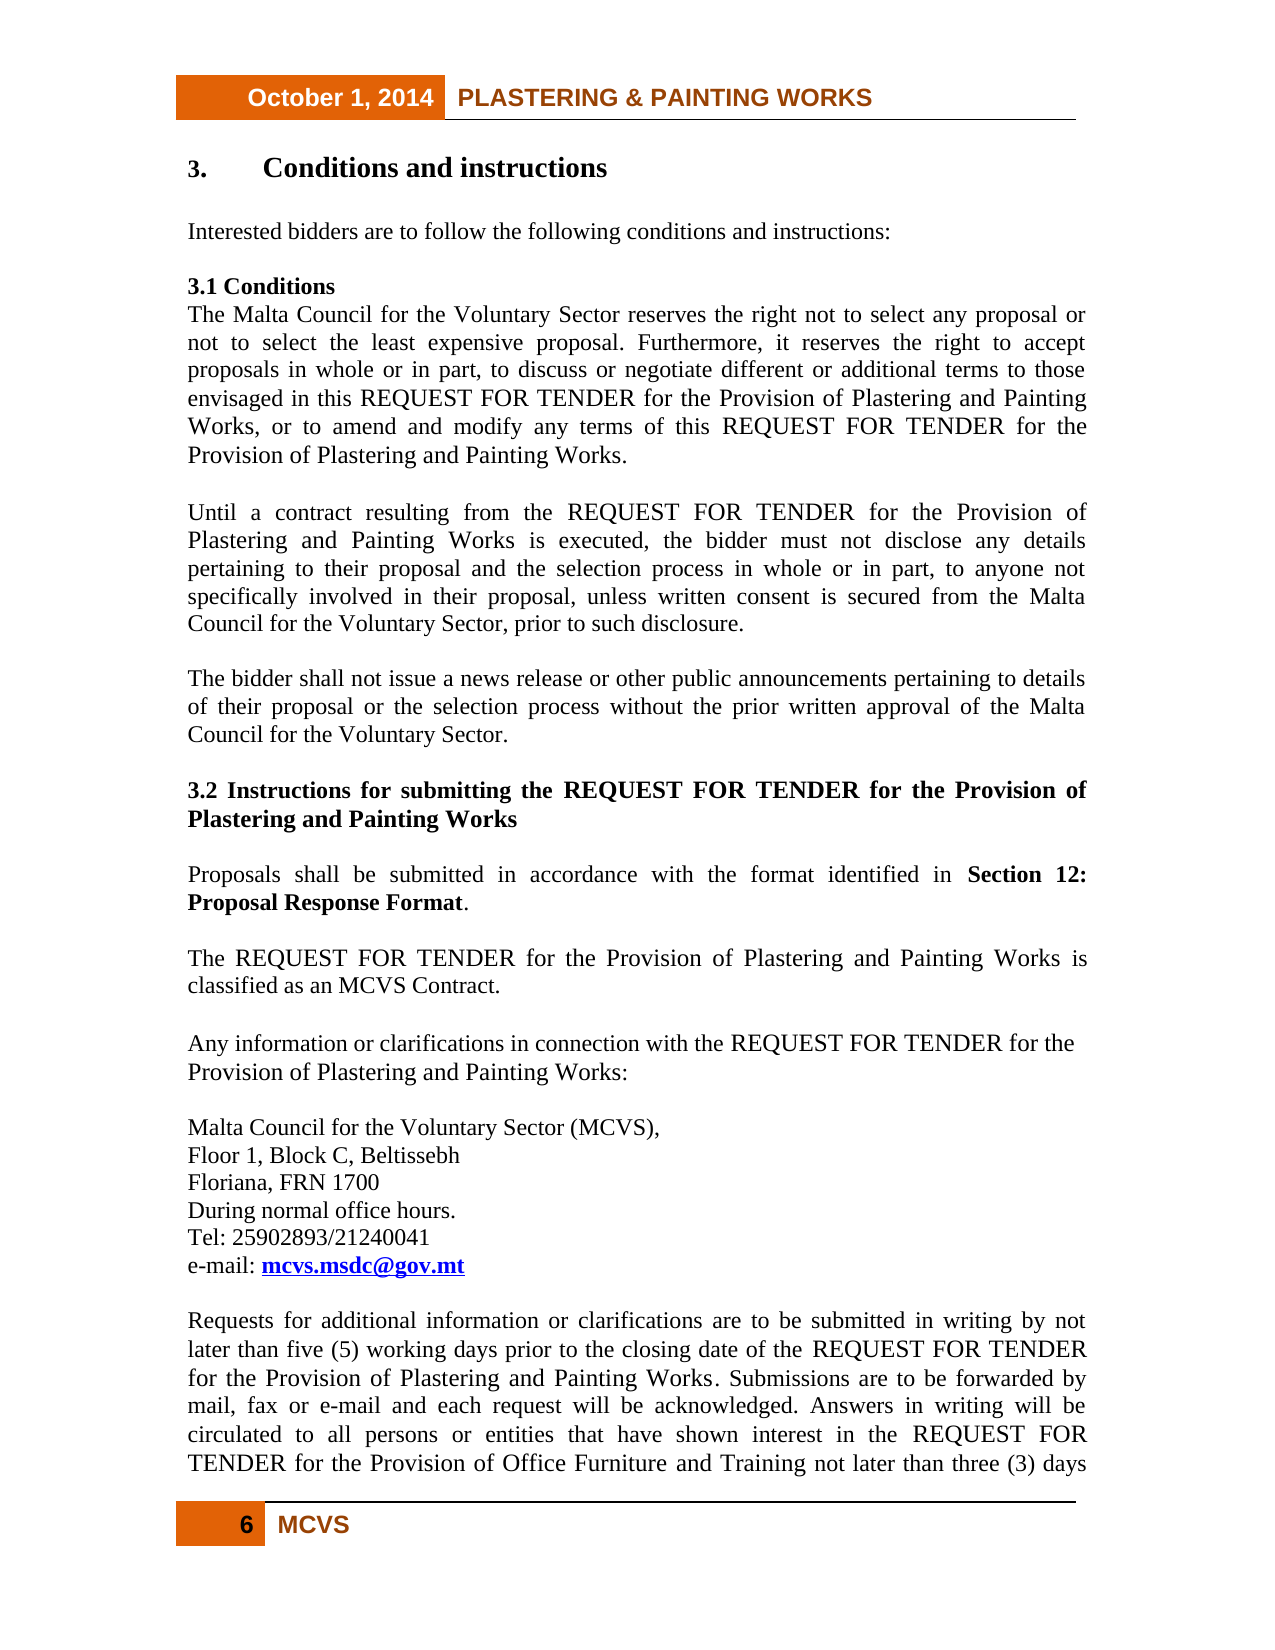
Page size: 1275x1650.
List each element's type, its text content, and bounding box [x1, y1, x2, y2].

text Floriana, FRN 1700 [187, 1168, 1087, 1196]
text The Malta Council for the Voluntary Sector reserves the right not to select any proposal or not to select the least expensive proposal. Furthermore, it reserves the right to accept proposals in whole or in part, to discuss or negotiate different or additional terms to those envisaged in this REQUEST FOR TENDER for the Provision of Plastering and Painting Works, or to amend and modify any terms of this REQUEST FOR TENDER for the Provision of Plastering and Painting Works. [187, 300, 1087, 469]
text Council for the Voluntary Sector (MCVS), [187, 1113, 1087, 1141]
text Any information or clarifications in connection with the REQUEST FOR TENDER for the Provision of Plastering and Painting Works: [187, 1028, 1087, 1085]
text The REQUEST FOR TENDER for the Provision of Plastering and Painting Works is classified as an MCVS Contract. [187, 943, 1087, 999]
text During normal office hours. [187, 1196, 1087, 1223]
text Interested bidders are to follow the following conditions and instructions: [187, 217, 1087, 245]
text The bidder shall not issue a news release or other public announcements pertaining to details of their proposal or the selection process without the prior written approval of the Malta Council for the Voluntary Sector. [187, 664, 1087, 747]
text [187, 1306, 1087, 1476]
text 3.1 Conditions [187, 272, 1087, 300]
text Until a contract resulting from the REQUEST FOR TENDER for the Provision of Plastering and Painting Works is executed, the bidder must not disclose any details pertaining to their proposal and the selection process in whole or in part, to anyone not specifically involved in their proposal, unless written consent is secured from the Malta Council for the Voluntary Sector, prior to such disclosure. [187, 497, 1087, 637]
text 3.2 Instructions for submitting the REQUEST FOR TENDER for the Provision of Plastering and Painting Works [187, 775, 1087, 832]
text e-mail: mcvs.msdc@gov.mt [187, 1251, 1087, 1279]
text 3. Conditions and instructions [187, 150, 1087, 183]
text Floor 1, Block C, Beltissebh [187, 1141, 1087, 1168]
text Proposals shall be submitted in accordance with the format identified in Section 12: Proposal Response Format. [187, 860, 1087, 915]
text Tel: 25902893/21240041 [187, 1223, 1087, 1251]
